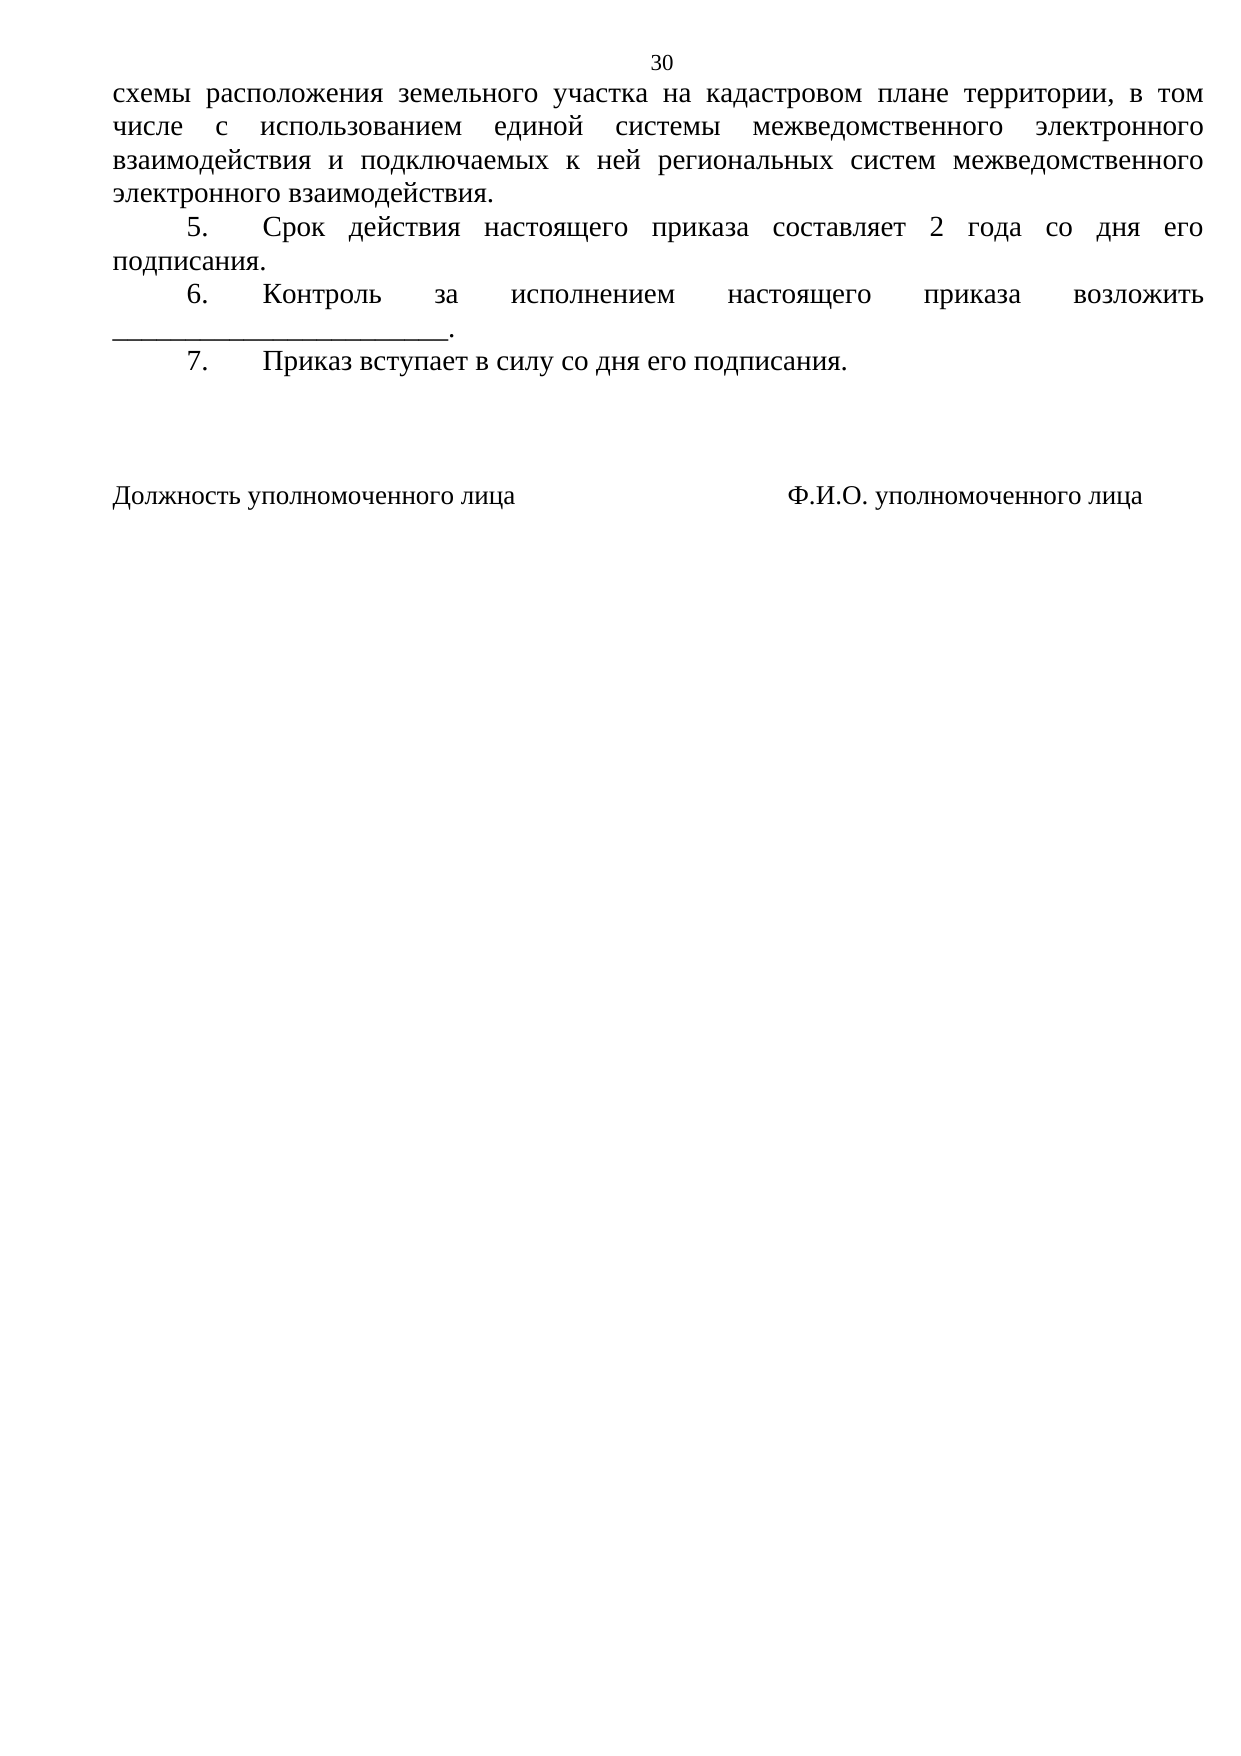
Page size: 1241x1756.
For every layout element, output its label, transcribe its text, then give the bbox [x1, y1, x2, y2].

list Приказ вступает в силу со дня его подписания. [112, 343, 1205, 377]
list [112, 75, 1205, 209]
text Должность уполномоченного лица Ф.И.О. уполномоченного лица [112, 479, 1205, 510]
list Контроль за исполнением настоящего приказа возложить _______________________. [112, 276, 1205, 343]
list Срок действия настоящего приказа составляет 2 года со дня его подписания. [112, 209, 1205, 276]
